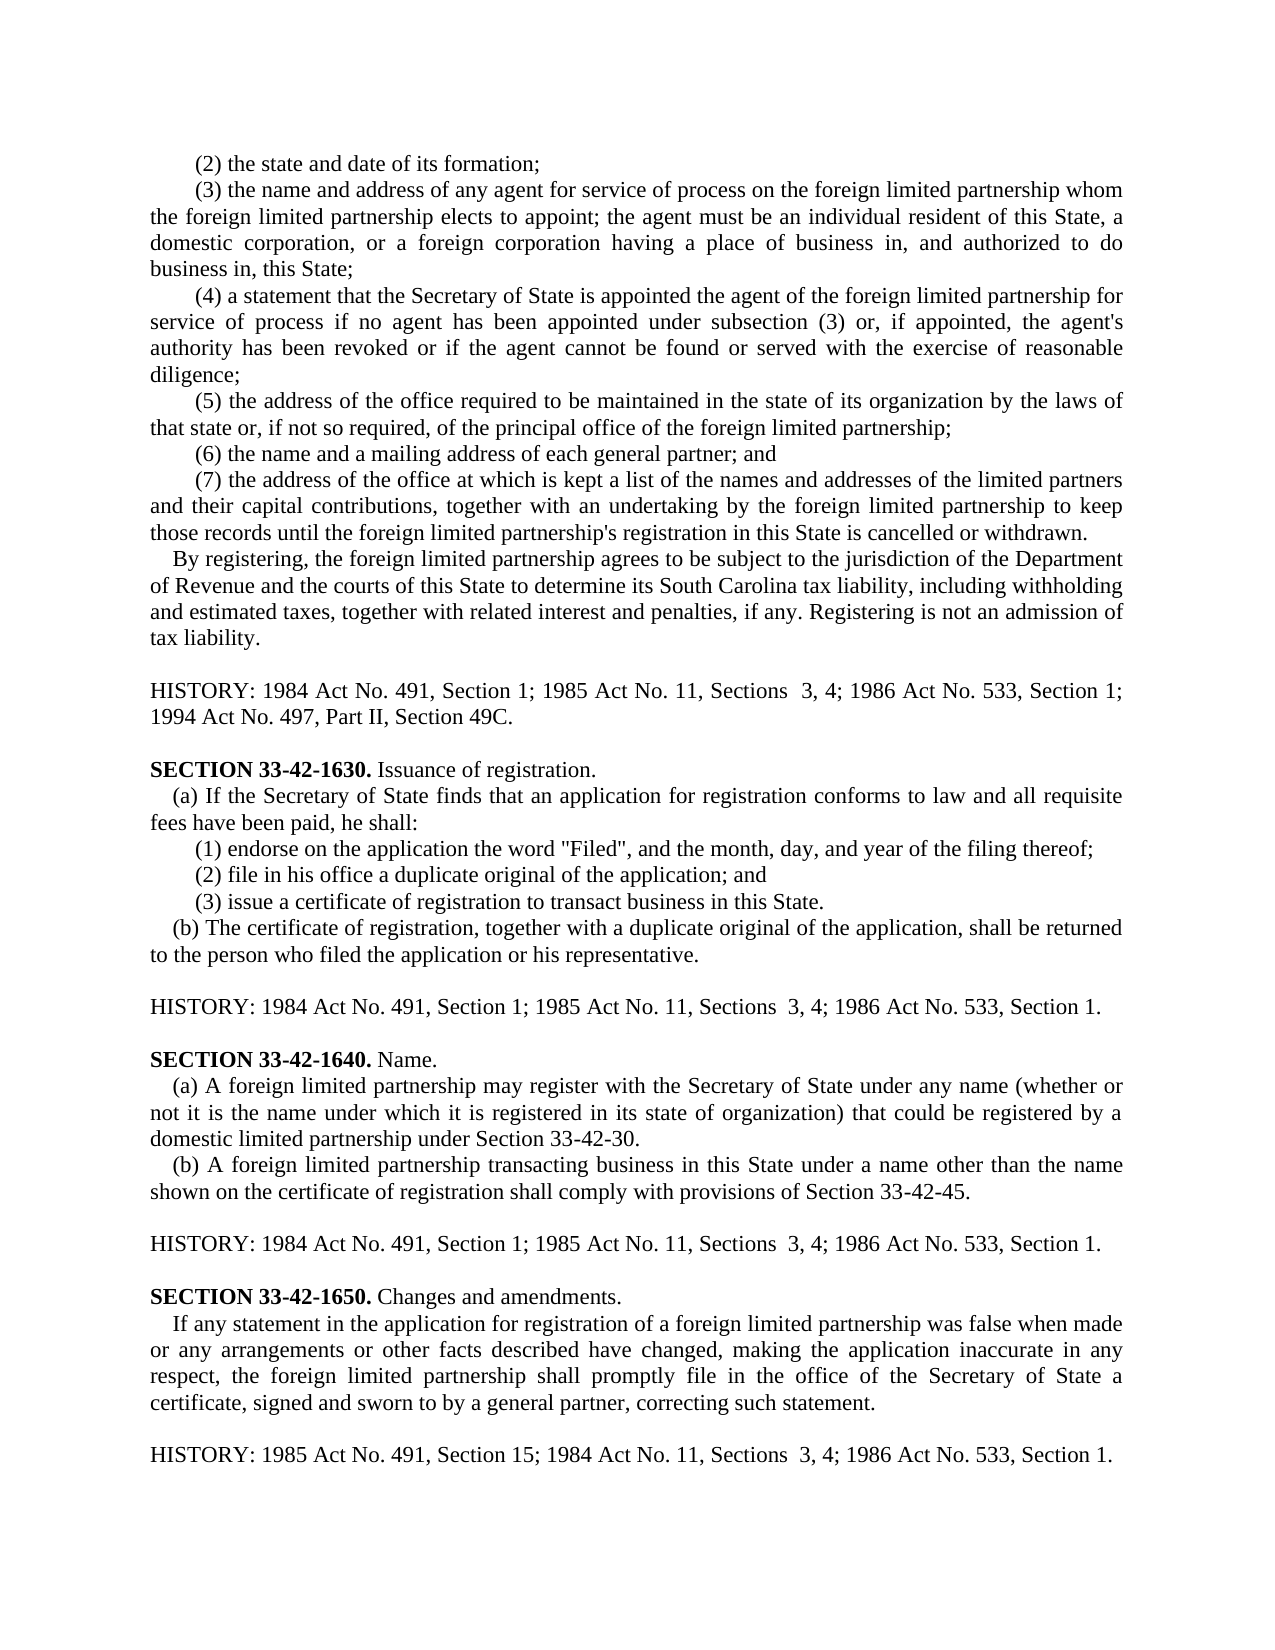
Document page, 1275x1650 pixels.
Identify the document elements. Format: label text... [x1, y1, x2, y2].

text (a) If the Secretary of State finds that an application for registration conforms to law and all requisite fees have been paid, he shall: [150, 782, 1125, 835]
text (5) the address of the office required to be maintained in the state of its organization by the laws of that state or, if not so required, of the principal office of the foreign limited partnership; [150, 387, 1125, 440]
text (b) The certificate of registration, together with a duplicate original of the application, shall be returned to the person who filed the application or his representative. [150, 914, 1125, 967]
text By registering, the foreign limited partnership agrees to be subject to the jurisdiction of the Department of Revenue and the courts of this State to determine its South Carolina tax liability, including withholding and estimated taxes, together with related interest and penalties, if any. Registering is not an admission of tax liability. [150, 545, 1125, 651]
text HISTORY: 1984 Act No. 491, Section 1; 1985 Act No. 11, Sections 3, 4; 1986 Act No. 533, Section 1. [150, 993, 1125, 1020]
text (b) A foreign limited partnership transacting business in this State under a name other than the name shown on the certificate of registration shall comply with provisions of Section 33-42-45. [150, 1151, 1125, 1204]
text (4) a statement that the Secretary of State is appointed the agent of the foreign limited partnership for service of process if no agent has been appointed under subsection (3) or, if appointed, the agent's authority has been revoked or if the agent cannot be found or served with the exercise of reasonable diligence; [150, 282, 1125, 387]
text SECTION 33-42-1650. Changes and amendments. [150, 1283, 1125, 1309]
text (a) A foreign limited partnership may register with the Secretary of State under any name (whether or not it is the name under which it is registered in its state of organization) that could be registered by a domestic limited partnership under Section 33-42-30. [150, 1072, 1125, 1151]
text (3) issue a certificate of registration to transact business in this State. [150, 888, 1125, 914]
text (7) the address of the office at which is kept a list of the names and addresses of the limited partners and their capital contributions, together with an undertaking by the foreign limited partnership to keep those records until the foreign limited partnership's registration in this State is cancelled or withdrawn. [150, 466, 1125, 545]
text HISTORY: 1984 Act No. 491, Section 1; 1985 Act No. 11, Sections 3, 4; 1986 Act No. 533, Section 1. [150, 1231, 1125, 1257]
text (6) the name and a mailing address of each general partner; and [150, 440, 1125, 466]
text (1) endorse on the application the word "Filed", and the month, day, and year of the filing thereof; [150, 835, 1125, 862]
text (3) the name and address of any agent for service of process on the foreign limited partnership whom the foreign limited partnership elects to appoint; the agent must be an individual resident of this State, a domestic corporation, or a foreign corporation having a place of business in, and authorized to do business in, this State; [150, 176, 1125, 282]
text If any statement in the application for registration of a foreign limited partnership was false when made or any arrangements or other facts described have changed, making the application inaccurate in any respect, the foreign limited partnership shall promptly file in the office of the Secretary of State a certificate, signed and sworn to by a general partner, correcting such statement. [150, 1309, 1125, 1415]
text SECTION 33-42-1640. Name. [150, 1046, 1125, 1072]
text SECTION 33-42-1630. Issuance of registration. [150, 756, 1125, 782]
text (2) the state and date of its formation; [150, 150, 1125, 176]
text HISTORY: 1984 Act No. 491, Section 1; 1985 Act No. 11, Sections 3, 4; 1986 Act No. 533, Section 1; 1994 Act No. 497, Part II, Section 49C. [150, 677, 1125, 730]
text HISTORY: 1985 Act No. 491, Section 15; 1984 Act No. 11, Sections 3, 4; 1986 Act No. 533, Section 1. [150, 1441, 1125, 1468]
text (2) file in his office a duplicate original of the application; and [150, 862, 1125, 888]
